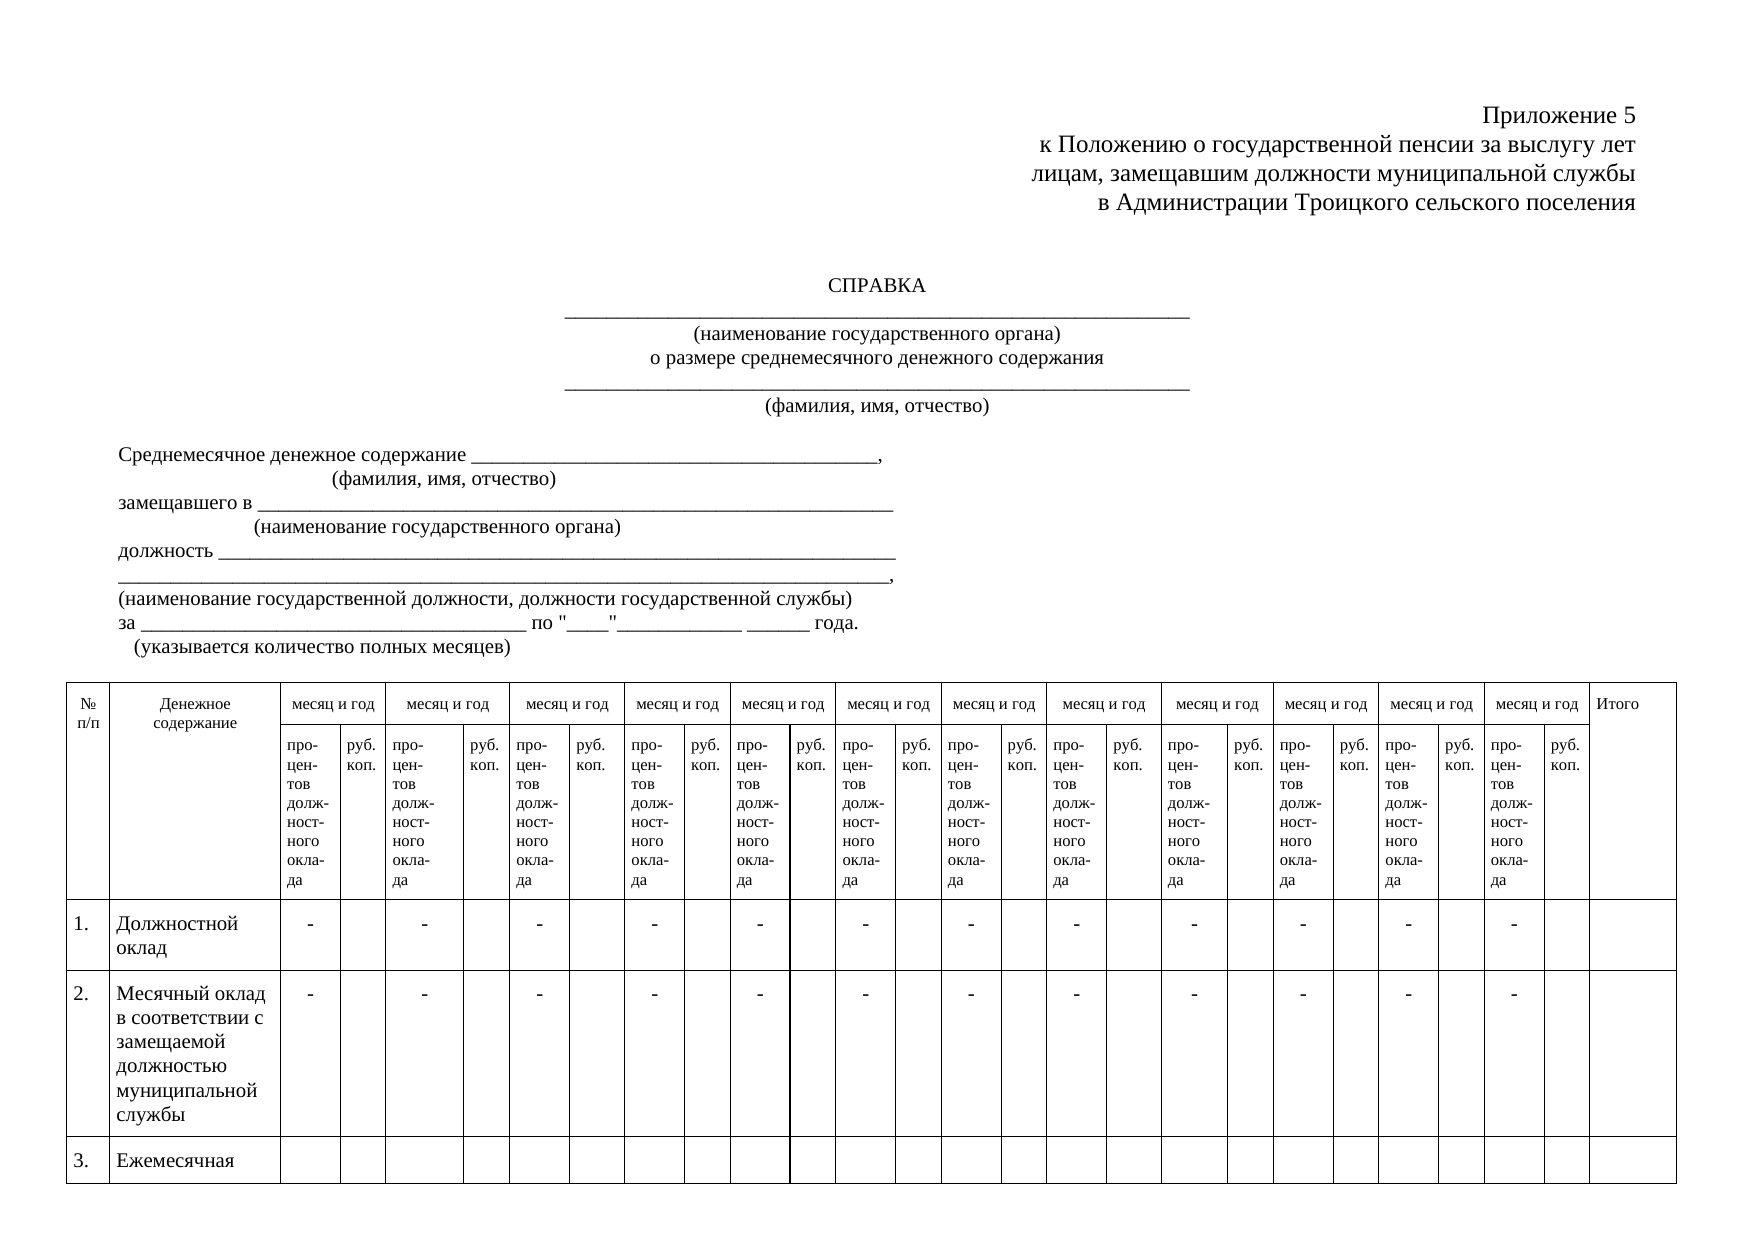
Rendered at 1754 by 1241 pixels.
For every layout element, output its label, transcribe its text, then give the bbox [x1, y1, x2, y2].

table_header месяц и год [625, 683, 730, 723]
table_cell 3. [67, 1137, 109, 1183]
table_cell Месячный оклад в соответствии с замещаемой должностью муниципальной службы [110, 971, 280, 1136]
text (фамилия, имя, отчество) [118, 393, 1636, 417]
table_cell [1439, 900, 1484, 969]
table_cell Должностной оклад [110, 900, 280, 969]
table_cell [1439, 971, 1484, 1136]
table_cell [1002, 971, 1046, 1136]
text Среднемесячное денежное содержание _______________________________________, [118, 441, 1636, 466]
table_cell руб. коп. [1334, 725, 1378, 899]
table_cell про- цен- тов долж-ност-ного окла- да [625, 725, 684, 899]
table_header Итого [1590, 683, 1676, 899]
table_cell 2. [67, 971, 109, 1136]
table_header месяц и год [386, 683, 509, 723]
table_header месяц и год [731, 683, 835, 723]
table_header месяц и год [1485, 683, 1589, 723]
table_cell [110, 1137, 280, 1183]
table_header месяц и год [1047, 683, 1161, 723]
table_cell - [1047, 971, 1106, 1136]
table_cell [570, 1137, 624, 1183]
text в Администрации Троицкого сельского поселения [118, 187, 1636, 215]
text к Положению о государственной пенсии за выслугу лет [118, 129, 1636, 158]
table_cell - [942, 900, 1001, 969]
table_cell [685, 1137, 730, 1183]
table_cell [1228, 900, 1273, 969]
table_cell - [510, 900, 569, 969]
table_cell - [1379, 971, 1438, 1136]
table_cell [341, 971, 385, 1136]
text лицам, замещавшим должности муниципальной службы [118, 158, 1636, 187]
table_cell [1002, 1137, 1046, 1183]
table_cell - [281, 971, 340, 1136]
table_cell руб. коп. [570, 725, 624, 899]
text (указывается количество полных месяцев) [118, 634, 1636, 658]
table_header месяц и год [836, 683, 941, 723]
table_cell - [1047, 900, 1106, 969]
table_cell 1. [67, 900, 109, 969]
table_cell руб. коп. [464, 725, 509, 899]
table_cell [341, 900, 385, 969]
table_header месяц и год [942, 683, 1046, 723]
table_cell - [281, 900, 340, 969]
table_cell руб. коп. [1545, 725, 1589, 899]
table_cell - [731, 971, 789, 1136]
table_cell про- цен- тов долж-ност-ного окла- да [942, 725, 1001, 899]
table_cell - [625, 900, 684, 969]
text о размере среднемесячного денежного содержания [118, 345, 1636, 369]
table_cell про- цен- тов долж-ност-ного окла- да [731, 725, 789, 899]
table_cell [510, 1137, 569, 1183]
text (наименование государственной должности, должности государственной службы) [118, 586, 1636, 610]
table_cell - [386, 971, 463, 1136]
table_cell руб. коп. [685, 725, 730, 899]
table_cell [464, 1137, 509, 1183]
table_cell - [625, 971, 684, 1136]
table_cell руб. коп. [896, 725, 941, 899]
table_cell [896, 971, 941, 1136]
table_cell [1107, 971, 1161, 1136]
text (наименование государственного органа) [118, 321, 1636, 345]
table_cell руб. коп. [1002, 725, 1046, 899]
text СПРАВКА [118, 273, 1636, 297]
table_cell - [942, 971, 1001, 1136]
table_cell [1545, 971, 1589, 1136]
table_cell руб. коп. [341, 725, 385, 899]
table_cell [1228, 1137, 1273, 1183]
table_cell про- цен- тов долж-ност-ного окла- да [1047, 725, 1106, 899]
table_cell [791, 900, 835, 969]
table_cell про- цен- тов долж-ност-ного окла- да [1274, 725, 1333, 899]
table_cell - [1274, 971, 1333, 1136]
table_header Денежное содержание [110, 683, 280, 899]
table_cell про- цен- тов долж-ност-ного окла- да [386, 725, 463, 899]
table_cell руб. коп. [1107, 725, 1161, 899]
table_header месяц и год [510, 683, 624, 723]
table_cell - [1379, 900, 1438, 969]
table_cell про- цен- тов долж-ност-ного окла- да [281, 725, 340, 899]
table_cell руб. коп. [1228, 725, 1273, 899]
table_cell [685, 900, 730, 969]
table_cell [570, 900, 624, 969]
table_cell про- цен- тов долж-ност-ного окла- да [836, 725, 895, 899]
table_cell [1590, 900, 1676, 969]
table_header № п/п [67, 683, 109, 899]
table_cell [1274, 1137, 1333, 1183]
text замещавшего в _____________________________________________________________ [118, 489, 1636, 514]
table_cell - [1485, 971, 1544, 1136]
table_cell [570, 971, 624, 1136]
table_cell - [836, 971, 895, 1136]
table_cell [1107, 1137, 1161, 1183]
table_cell [1162, 1137, 1227, 1183]
text Приложение 5 [118, 100, 1636, 129]
table_cell - [1485, 900, 1544, 969]
table_cell [1228, 971, 1273, 1136]
table_cell про- цен- тов долж-ност-ного окла- да [1379, 725, 1438, 899]
table_cell руб. коп. [1439, 725, 1484, 899]
table_cell [685, 971, 730, 1136]
table_cell [1545, 900, 1589, 969]
table_cell [1590, 1137, 1676, 1183]
table_header месяц и год [281, 683, 385, 723]
table_cell [896, 900, 941, 969]
table_cell [1485, 1137, 1544, 1183]
table_cell [896, 1137, 941, 1183]
table_cell [731, 1137, 789, 1183]
text за _____________________________________ по "____"____________ ______ года. [118, 610, 1636, 634]
table_cell про- цен- тов долж-ност-ного окла- да [1485, 725, 1544, 899]
table_cell [464, 900, 509, 969]
table_cell [791, 971, 835, 1136]
table_cell [1439, 1137, 1484, 1183]
table_cell - [1162, 971, 1227, 1136]
table_cell [1107, 900, 1161, 969]
table_cell [1002, 900, 1046, 969]
table_header месяц и год [1274, 683, 1378, 723]
table_cell [625, 1137, 684, 1183]
table_cell руб. коп. [791, 725, 835, 899]
text должность _________________________________________________________________ [118, 538, 1636, 562]
text __________________________________________________________________________, [118, 562, 1636, 586]
table_cell [386, 1137, 463, 1183]
table_header месяц и год [1162, 683, 1273, 723]
table_cell [1334, 900, 1378, 969]
text ____________________________________________________________ [118, 297, 1636, 321]
table_cell - [386, 900, 463, 969]
table_header месяц и год [1379, 683, 1484, 723]
table_cell [281, 1137, 340, 1183]
table_cell [1334, 1137, 1378, 1183]
table_cell [1379, 1137, 1438, 1183]
table_cell - [1162, 900, 1227, 969]
text (фамилия, имя, отчество) [118, 466, 1636, 489]
table_cell - [731, 900, 789, 969]
table_cell про- цен- тов долж-ност-ного окла- да [510, 725, 569, 899]
table_cell [464, 971, 509, 1136]
text ____________________________________________________________ [118, 369, 1636, 393]
table_cell [1590, 971, 1676, 1136]
table_cell [341, 1137, 385, 1183]
table_cell про- цен- тов долж-ност-ного окла- да [1162, 725, 1227, 899]
table_cell [791, 1137, 835, 1183]
table_cell [836, 1137, 895, 1183]
table_cell - [836, 900, 895, 969]
table_cell [1047, 1137, 1106, 1183]
table_cell - [510, 971, 569, 1136]
table_cell [1334, 971, 1378, 1136]
text (наименование государственного органа) [118, 514, 1636, 538]
table_cell [942, 1137, 1001, 1183]
table_cell [1545, 1137, 1589, 1183]
table_cell - [1274, 900, 1333, 969]
